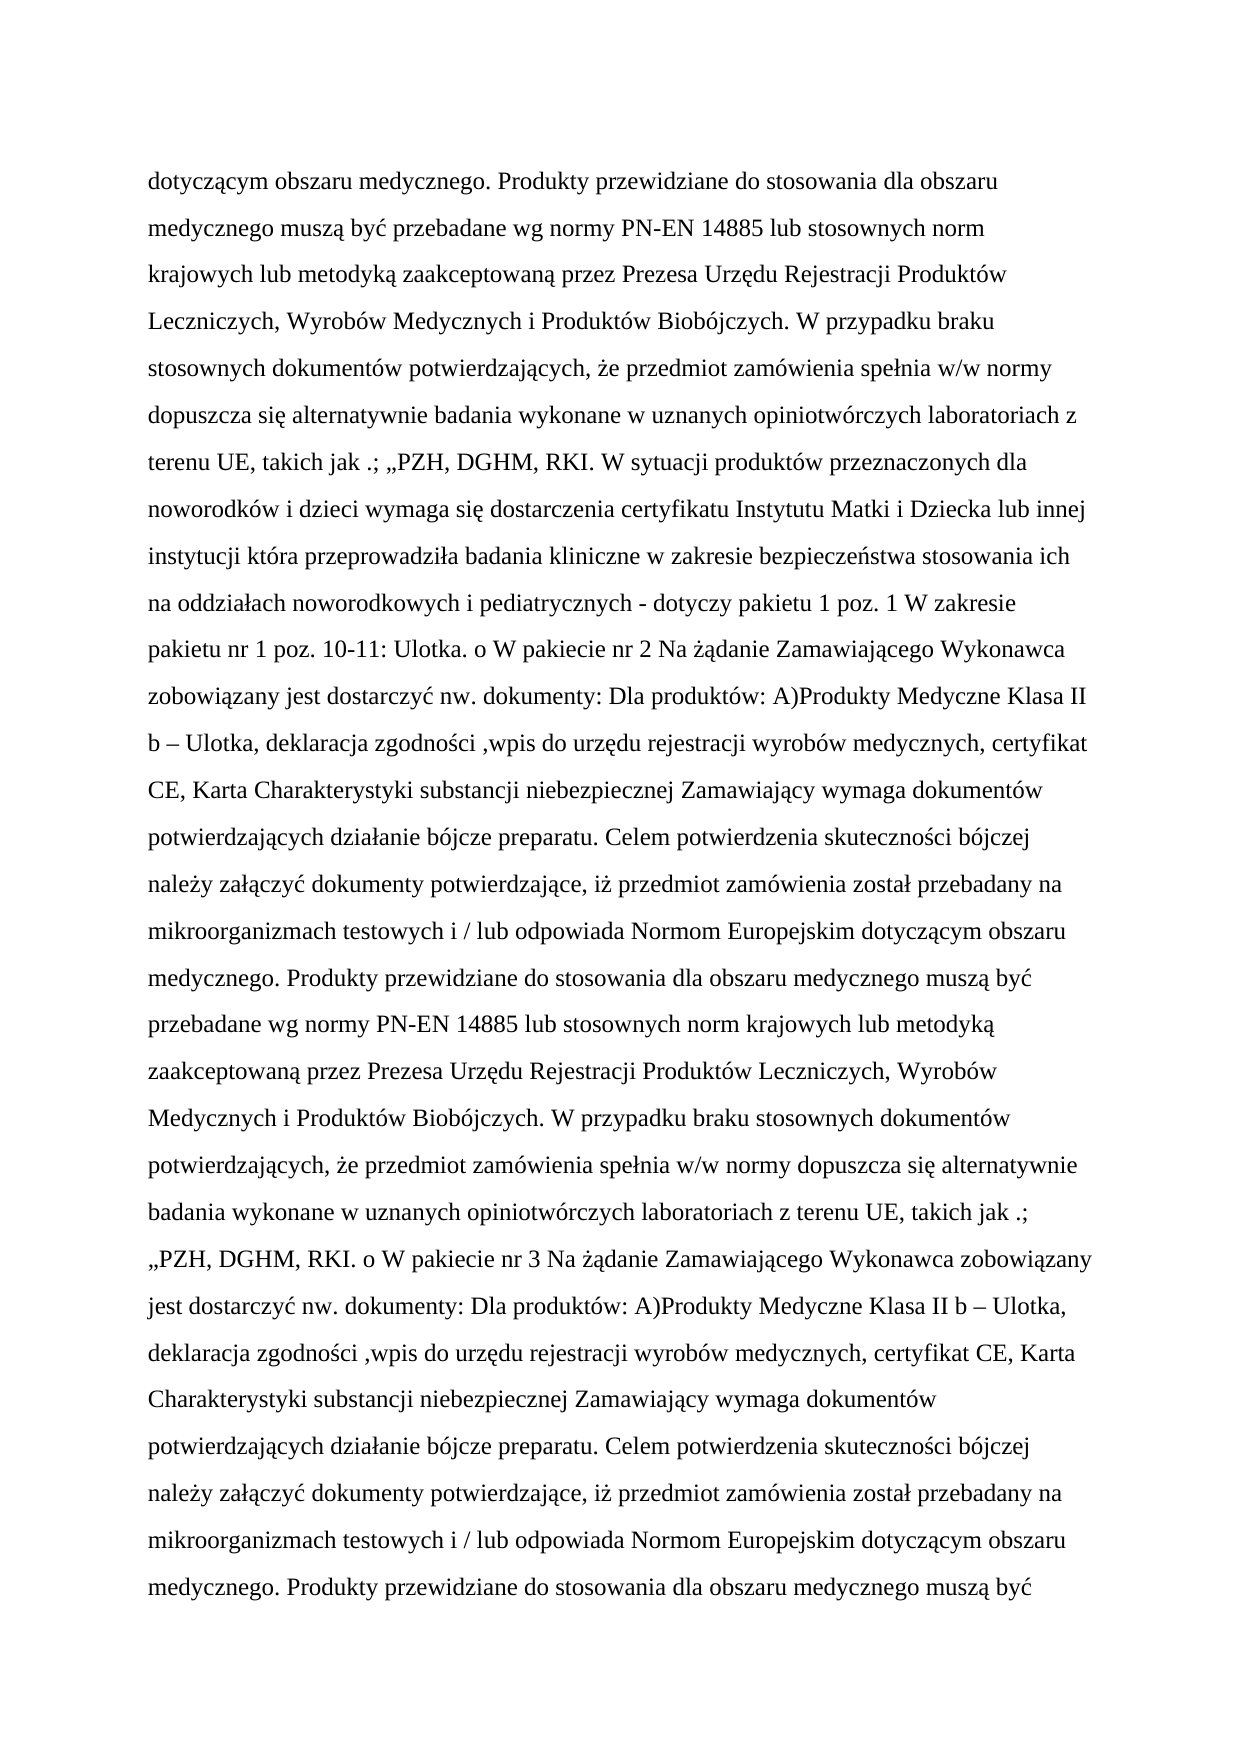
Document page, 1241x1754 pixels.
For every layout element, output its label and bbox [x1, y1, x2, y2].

text [148, 148, 1093, 1601]
